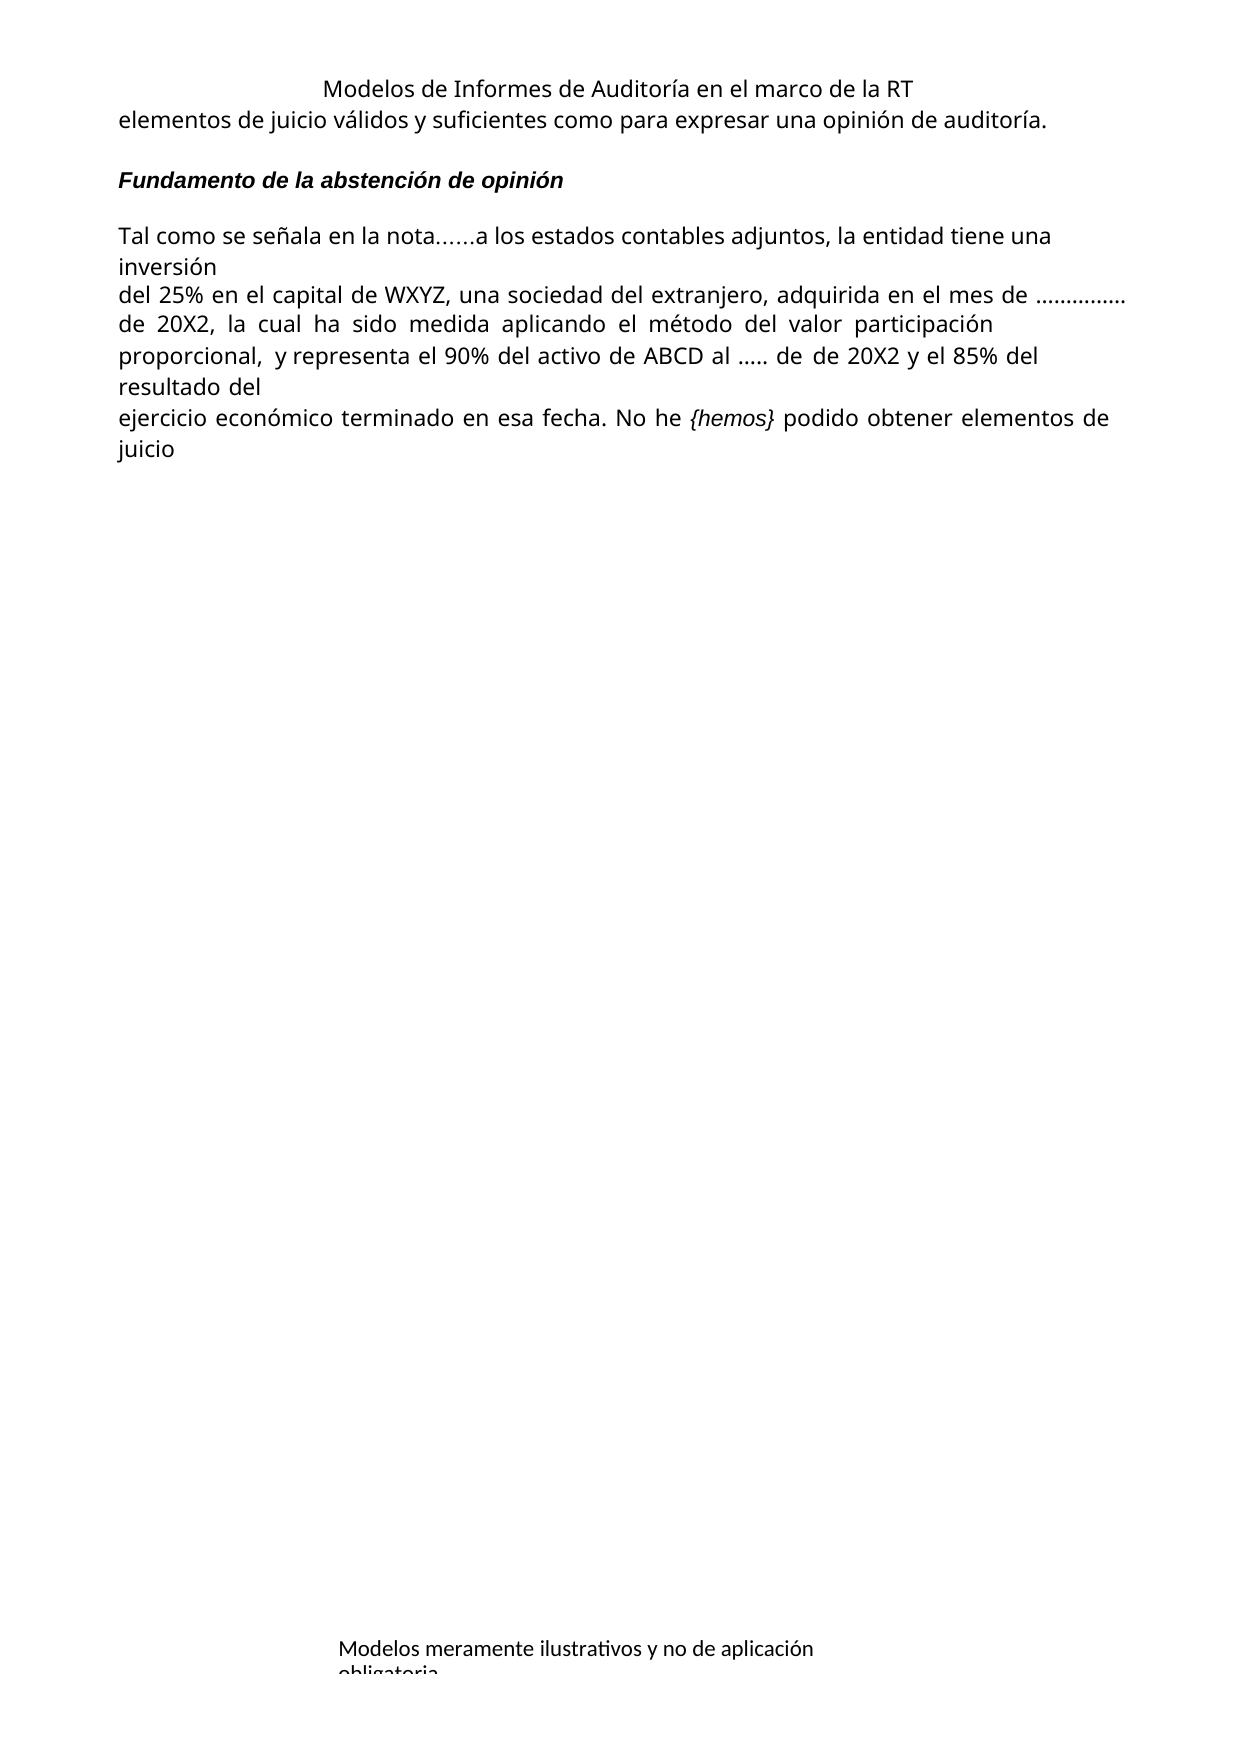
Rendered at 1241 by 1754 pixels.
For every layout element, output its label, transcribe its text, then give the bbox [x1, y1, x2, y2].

text de 20X2, la cual ha sido medida aplicando el método del valor participación proporcional, y representa el 90% del activo de ABCD al ….. de de 20X2 y el 85% del resultado del [118, 308, 1122, 402]
text Tal como se señala en la nota a los estados contables adjuntos, la entidad tiene una inversión [118, 219, 1146, 282]
text del 25% en el capital de WXYZ, una sociedad del extranjero, adquirida en el mes de …………… [118, 282, 1146, 308]
subtitle Fundamento de la abstención de opinión [118, 167, 1146, 193]
text ejercicio económico terminado en esa fecha. No he {hemos} podido obtener elementos de juicio [118, 402, 1146, 465]
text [118, 104, 1123, 135]
